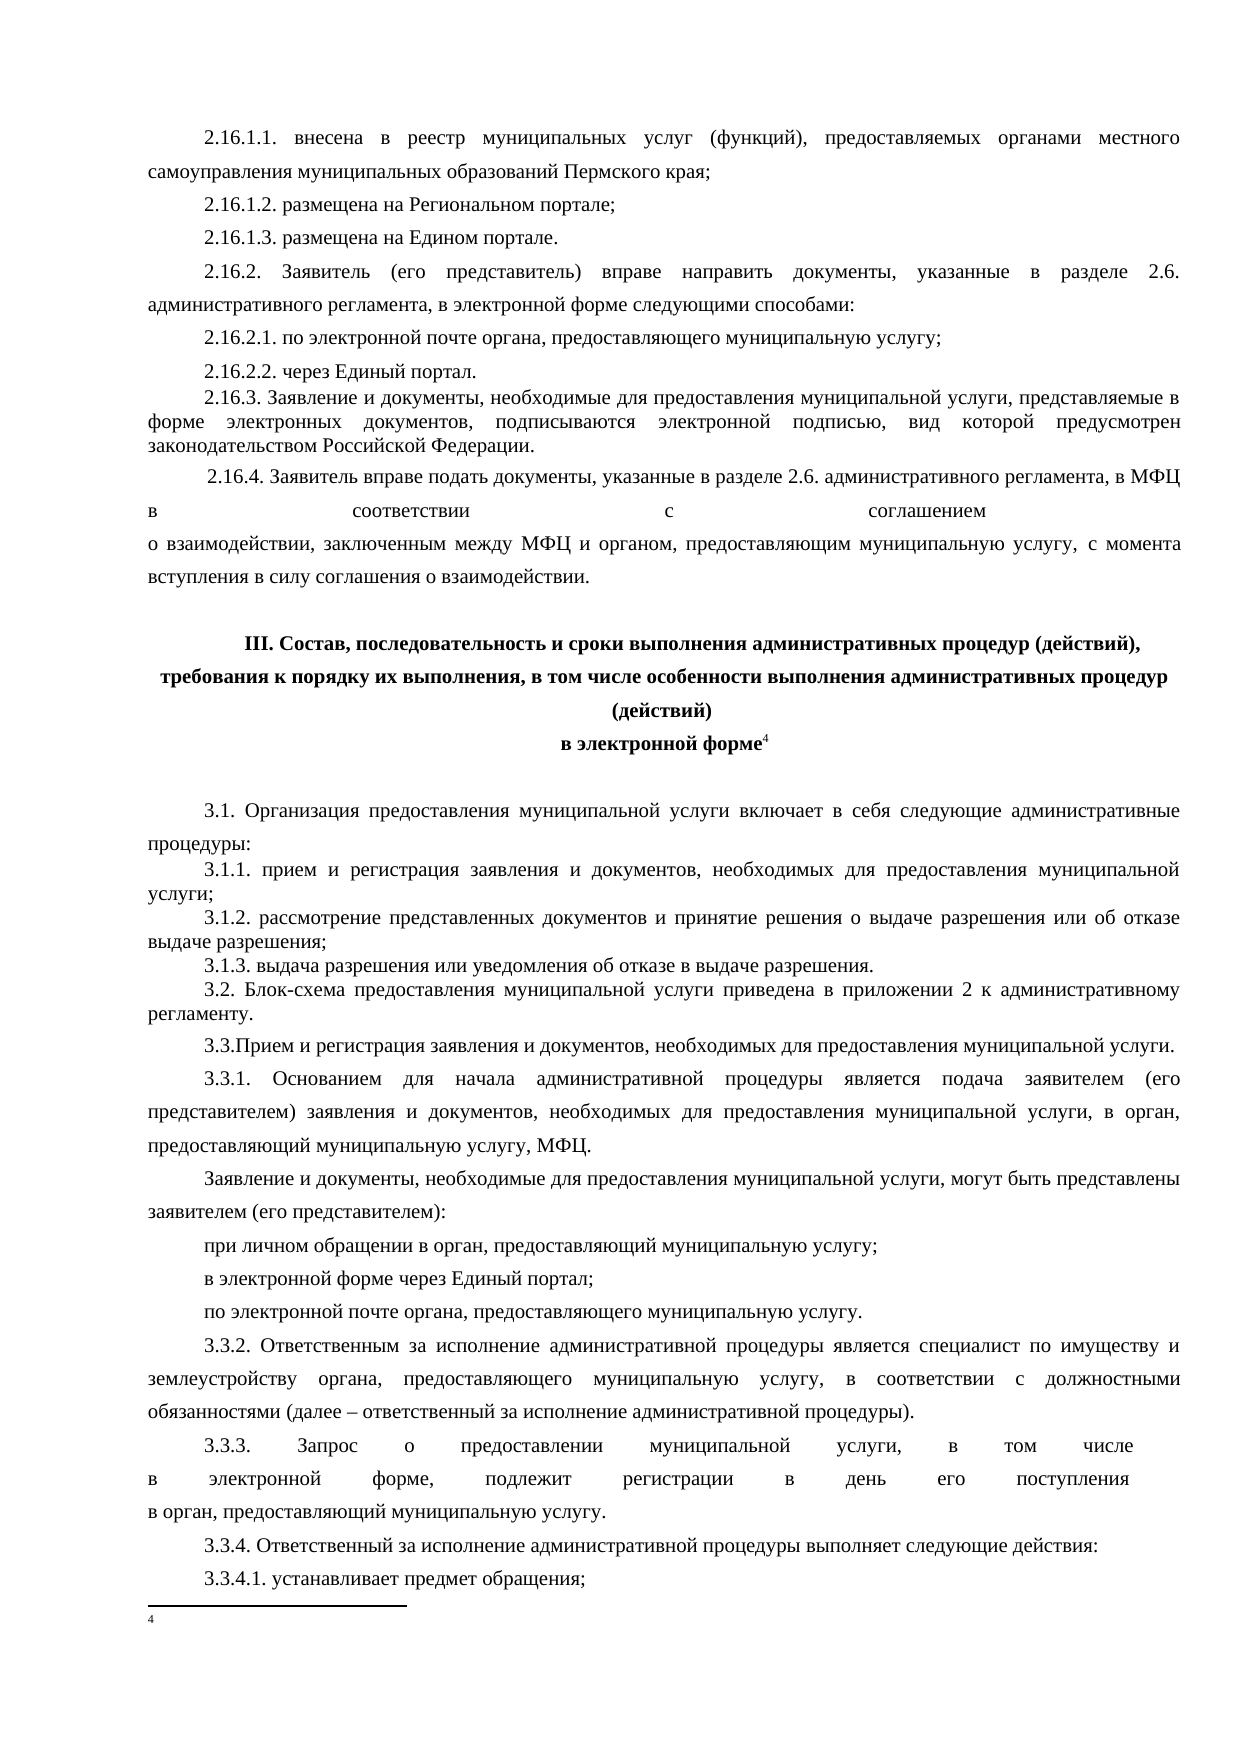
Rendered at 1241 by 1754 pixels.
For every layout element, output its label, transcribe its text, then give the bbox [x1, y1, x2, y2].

text 3.3.Прием и регистрация заявления и документов, необходимых для предоставления муниципальной услуги. [148, 1025, 1181, 1059]
text 3.3.4.1. устанавливает предмет обращения; [148, 1559, 1181, 1592]
text 3.1.1. прием и регистрация заявления и документов, необходимых для предоставления муниципальной услуги; [148, 857, 1181, 905]
text III. Состав, последовательность и сроки выполнения административных процедур (действий), требования к порядку их выполнения, в том числе особенности выполнения административных процедур (действий) в электронной форме [148, 624, 1181, 757]
text Заявление и документы, необходимые для предоставления муниципальной услуги, могут быть представлены заявителем (его представителем): [148, 1159, 1181, 1225]
text при личном обращении в орган, предоставляющий муниципальную услугу; [148, 1225, 1181, 1259]
text 2.16.3. Заявление и документы, необходимые для предоставления муниципальной услуги, представляемые в форме электронных документов, подписываются электронной подписью, вид которой предусмотрен законодательством Российской Федерации. [148, 385, 1181, 457]
text 2.16.2. Заявитель (его представитель) вправе направить документы, указанные в разделе 2.6. административного регламента, в электронной форме следующими способами: [148, 251, 1181, 318]
text 2.16.1.3. размещена на Едином портале. [148, 218, 1181, 251]
text 2.16.2.2. через Единый портал. [148, 351, 1181, 385]
text 3.1.3. выдача разрешения или уведомления об отказе в выдаче разрешения. [148, 953, 1181, 977]
text 2.16.1.1. внесена в реестр муниципальных услуг (функций), предоставляемых органами местного самоуправления муниципальных образований Пермского края; [148, 118, 1181, 185]
text 3.2. Блок-схема предоставления муниципальной услуги приведена в приложении 2 к административному регламенту. [148, 977, 1181, 1025]
text в электронной форме через Единый портал; [148, 1259, 1181, 1292]
text 2.16.1.2. размещена на Региональном портале; [148, 185, 1181, 218]
text 3.1.2. рассмотрение представленных документов и принятие решения о выдаче разрешения или об отказе выдаче разрешения; [148, 905, 1181, 953]
text по электронной почте органа, предоставляющего муниципальную услугу. [148, 1292, 1181, 1325]
text 3.3.1. Основанием для начала административной процедуры является подача заявителем (его представителем) заявления и документов, необходимых для предоставления муниципальной услуги, в орган, предоставляющий муниципальную услугу, МФЦ. [148, 1059, 1181, 1159]
text 2.16.2.1. по электронной почте органа, предоставляющего муниципальную услугу; [148, 318, 1181, 351]
text 3.3.3. Запрос о предоставлении муниципальной услуги, в том числе в электронной форме, подлежит регистрации в день его поступления в орган, предоставляющий муниципальную услугу. [148, 1425, 1181, 1525]
text 2.16.4. Заявитель вправе подать документы, указанные в разделе 2.6. административного регламента, в МФЦ в соответствии с соглашением о взаимодействии, заключенным между МФЦ и органом, предоставляющим муниципальную услугу, с момента вступления в силу соглашения о взаимодействии. [148, 457, 1181, 590]
text 3.1. Организация предоставления муниципальной услуги включает в себя следующие административные процедуры: [148, 790, 1181, 857]
text 3.3.2. Ответственным за исполнение административной процедуры является специалист по имуществу и землеустройству органа, предоставляющего муниципальную услугу, в соответствии с должностными обязанностями (далее – ответственный за исполнение административной процедуры). [148, 1325, 1181, 1425]
text 3.3.4. Ответственный за исполнение административной процедуры выполняет следующие действия: [148, 1525, 1181, 1559]
